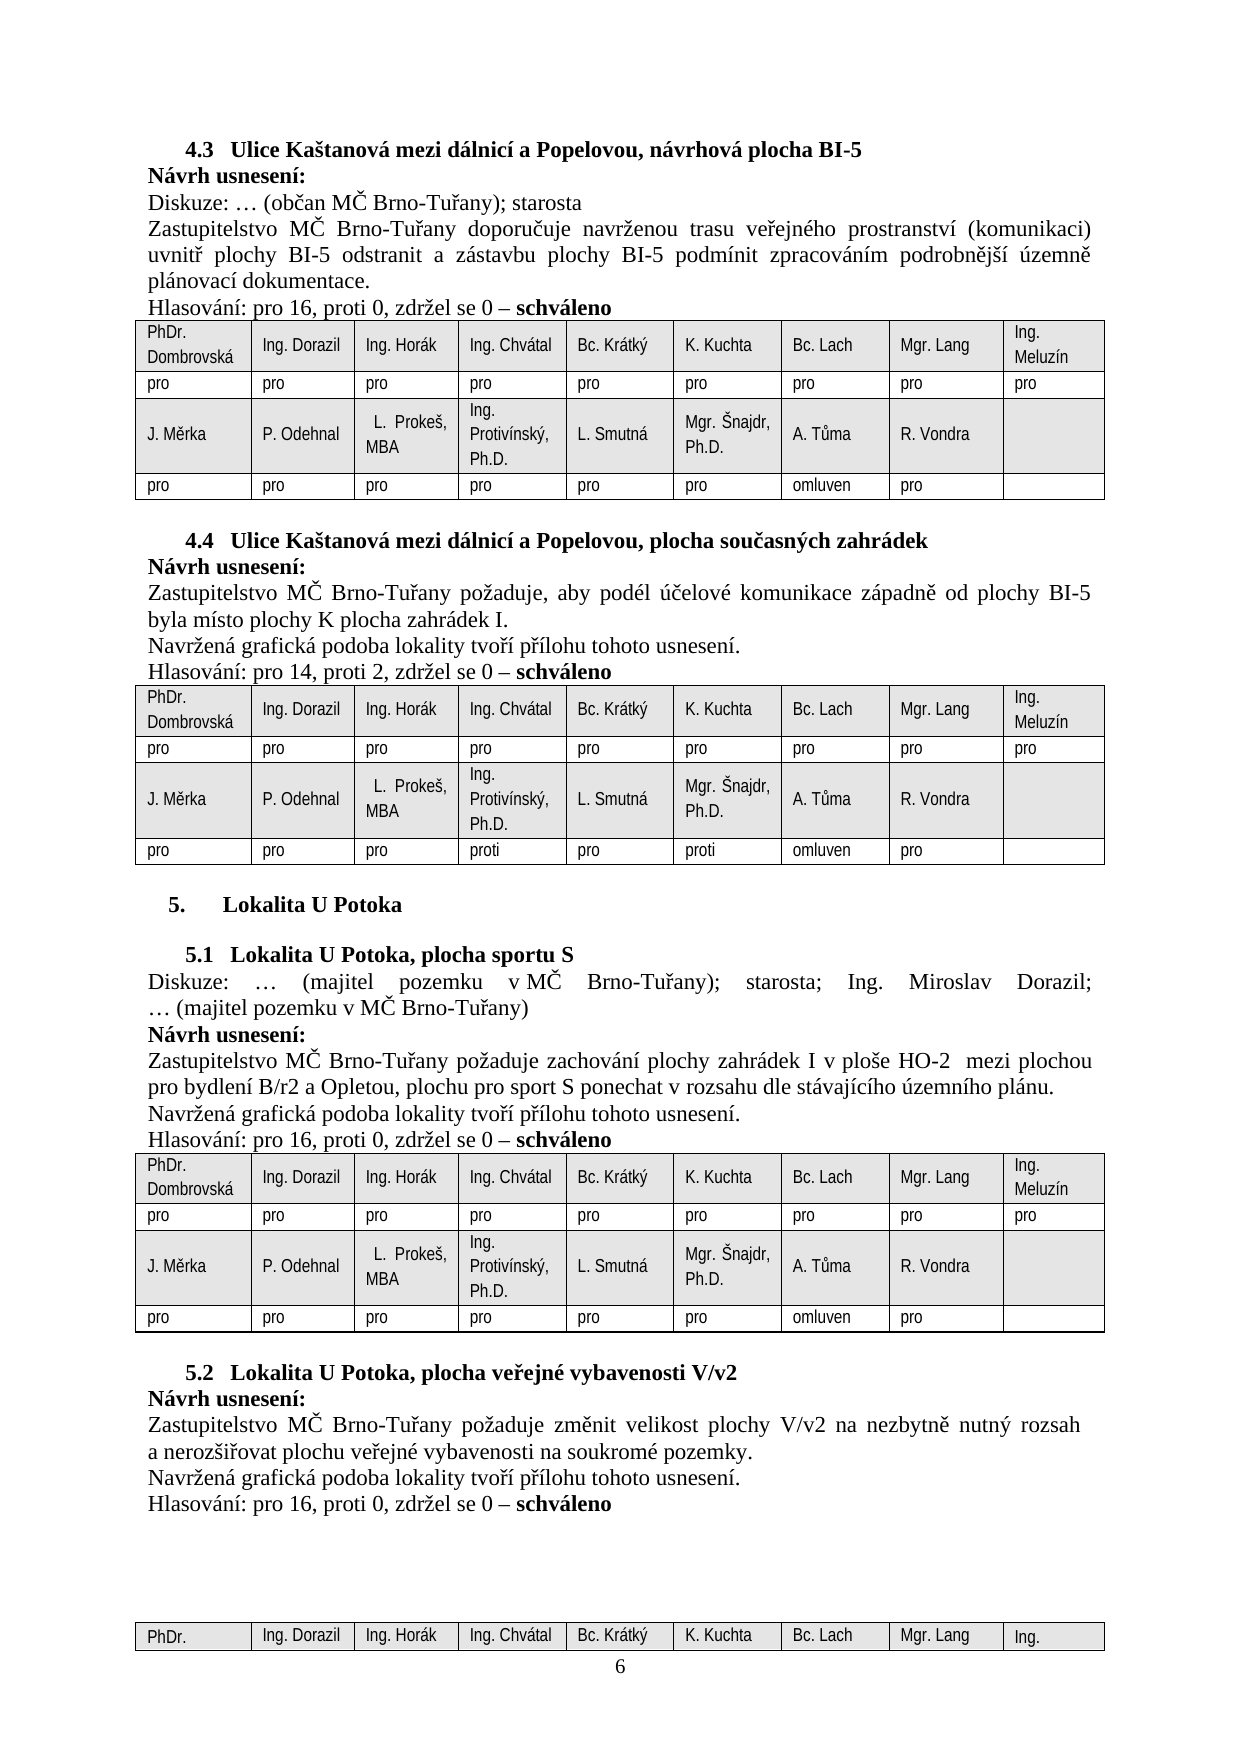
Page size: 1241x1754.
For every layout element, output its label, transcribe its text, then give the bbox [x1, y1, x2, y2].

table_cell pro [782, 372, 889, 397]
table_cell P. Odehnal [252, 763, 354, 838]
table_cell [1004, 399, 1104, 473]
table_cell pro [459, 737, 566, 762]
table_cell pro [252, 737, 354, 762]
text Hlasování: pro 16, proti 0, zdržel se 0 – schváleno [148, 1126, 1092, 1152]
table_header Ing. Meluzín [1004, 321, 1104, 371]
table_cell pro [136, 1306, 251, 1331]
table_cell A. Tůma [782, 763, 889, 838]
table_cell R. Vondra [890, 763, 1003, 838]
table_cell pro [136, 839, 251, 864]
table_header K. Kuchta [674, 1154, 781, 1203]
text Navržená grafická podoba lokality tvoří přílohu tohoto usnesení. [148, 1464, 1092, 1491]
table_cell pro [355, 839, 458, 864]
table_header Ing. Horák [355, 1154, 458, 1203]
table_cell pro [567, 737, 673, 762]
table_cell pro [890, 1204, 1003, 1229]
table_cell [1004, 839, 1104, 864]
subtitle Lokalita U Potoka [185, 891, 1092, 917]
table_header Ing. Horák [355, 321, 458, 371]
table_cell omluven [782, 839, 889, 864]
table_cell pro [890, 372, 1003, 397]
table_cell pro [252, 474, 354, 499]
table_cell pro [136, 474, 251, 499]
table_cell J. Měrka [136, 399, 251, 473]
table_header PhDr. Dombrovská [136, 686, 251, 736]
table_cell J. Měrka [136, 1231, 251, 1305]
table_cell Ing. Protivínský, Ph.D. [459, 1231, 566, 1305]
table_header Bc. Lach [782, 1623, 889, 1649]
table_cell omluven [782, 1306, 889, 1331]
table_cell pro [355, 1204, 458, 1229]
table_cell pro [252, 1204, 354, 1229]
table_cell J. Měrka [136, 763, 251, 838]
table_cell pro [252, 839, 354, 864]
table_cell pro [567, 474, 673, 499]
table_header Mgr. Lang [890, 321, 1003, 371]
table_cell A. Tůma [782, 1231, 889, 1305]
table_cell pro [674, 1306, 781, 1331]
table_header PhDr. Dombrovská [136, 321, 251, 371]
table_header K. Kuchta [674, 686, 781, 736]
table_cell pro [252, 372, 354, 397]
table_header Ing. Dorazil [252, 321, 354, 371]
table_header Bc. Lach [782, 686, 889, 736]
table_cell A. Tůma [782, 399, 889, 473]
text Zastupitelstvo MČ Brno-Tuřany požaduje, aby podél účelové komunikace západně od plochy BI-5 byla místo plochy K plocha zahrádek I. [148, 579, 1092, 632]
table_cell P. Odehnal [252, 399, 354, 473]
table_header Ing. Chvátal [459, 1154, 566, 1203]
subtitle Lokalita U Potoka, plocha veřejné vybavenosti V/v2 [185, 1359, 1092, 1385]
text Navržená grafická podoba lokality tvoří přílohu tohoto usnesení. [148, 632, 1092, 658]
subtitle Ulice Kaštanová mezi dálnicí a Popelovou, plocha současných zahrádek [185, 527, 1092, 553]
table_cell omluven [782, 474, 889, 499]
table_cell proti [459, 839, 566, 864]
text Hlasování: pro 14, proti 2, zdržel se 0 – schváleno [148, 658, 1092, 685]
text Hlasování: pro 16, proti 0, zdržel se 0 – schváleno [148, 1491, 1092, 1517]
text Diskuze: … (občan MČ Brno-Tuřany); starosta [148, 188, 1092, 215]
table_cell pro [674, 372, 781, 397]
table_header Mgr. Lang [890, 1623, 1003, 1649]
table_cell pro [355, 372, 458, 397]
table_header Ing. Dorazil [252, 686, 354, 736]
table_header Ing. Dorazil [252, 1623, 354, 1649]
table_cell pro [459, 1306, 566, 1331]
table_cell pro [674, 1204, 781, 1229]
subtitle Lokalita U Potoka, plocha sportu S [185, 942, 1092, 968]
table_cell pro [567, 1204, 673, 1229]
table_cell R. Vondra [890, 399, 1003, 473]
table_header Bc. Krátký [567, 1154, 673, 1203]
table_header Mgr. Lang [890, 1154, 1003, 1203]
table_header Ing. Dorazil [252, 1154, 354, 1203]
table_header Bc. Krátký [567, 1623, 673, 1649]
table_header Ing. Meluzín [1004, 686, 1104, 736]
table_cell pro [890, 839, 1003, 864]
table_header Ing. Horák [355, 686, 458, 736]
table_cell [1004, 474, 1104, 499]
table_header Ing. Meluzín [1004, 1154, 1104, 1203]
table_cell R. Vondra [890, 1231, 1003, 1305]
table_cell pro [567, 839, 673, 864]
table_header Ing. Horák [355, 1623, 458, 1649]
table_cell [1004, 763, 1104, 838]
table_cell pro [890, 474, 1003, 499]
table_cell pro [782, 1204, 889, 1229]
table_cell L. Prokeš, MBA [355, 399, 458, 473]
table_cell pro [459, 474, 566, 499]
table_cell Mgr. Šnajdr, Ph.D. [674, 399, 781, 473]
table_cell pro [459, 1204, 566, 1229]
table_header Ing. Chvátal [459, 1623, 566, 1649]
subtitle Návrh usnesení: [148, 162, 1092, 188]
table_cell pro [355, 474, 458, 499]
text Navržená grafická podoba lokality tvoří přílohu tohoto usnesení. [148, 1100, 1092, 1126]
table_cell L. Smutná [567, 399, 673, 473]
table_cell pro [1004, 737, 1104, 762]
table_header K. Kuchta [674, 321, 781, 371]
table_cell pro [567, 1306, 673, 1331]
table_cell pro [459, 372, 566, 397]
table_cell pro [355, 1306, 458, 1331]
table_cell pro [1004, 1204, 1104, 1229]
table_cell Ing. Protivínský, Ph.D. [459, 763, 566, 838]
subtitle Ulice Kaštanová mezi dálnicí a Popelovou, návrhová plocha BI-5 [185, 136, 1092, 162]
table_cell L. Prokeš, MBA [355, 763, 458, 838]
table_header Mgr. Lang [890, 686, 1003, 736]
table_header K. Kuchta [674, 1623, 781, 1649]
table_cell pro [782, 737, 889, 762]
table_cell pro [890, 737, 1003, 762]
table_cell [1004, 1306, 1104, 1331]
text Návrh usnesení: [148, 1385, 1092, 1411]
table_header Bc. Krátký [567, 321, 673, 371]
table_cell pro [1004, 372, 1104, 397]
table_cell pro [567, 372, 673, 397]
table_cell L. Smutná [567, 763, 673, 838]
table_cell pro [674, 737, 781, 762]
table_cell [1004, 1231, 1104, 1305]
text Diskuze: … (majitel pozemku v MČ Brno-Tuřany); starosta; Ing. Miroslav Dorazil; … (majitel pozemku v MČ Brno-Tuřany) [148, 968, 1092, 1021]
text Hlasování: pro 16, proti 0, zdržel se 0 – schváleno [148, 294, 1092, 320]
text Zastupitelstvo MČ Brno-Tuřany požaduje změnit velikost plochy V/v2 na nezbytně nutný rozsah a nerozšiřovat plochu veřejné vybavenosti na soukromé pozemky. [148, 1411, 1092, 1464]
table_header Ing. Meluzín [1004, 1623, 1104, 1649]
table_header Bc. Lach [782, 321, 889, 371]
text Zastupitelstvo MČ Brno-Tuřany doporučuje navrženou trasu veřejného prostranství (komunikaci) uvnitř plochy BI-5 odstranit a zástavbu plochy BI-5 podmínit zpracováním podrobnější územně plánovací dokumentace. [148, 215, 1092, 294]
table_cell Ing. Protivínský, Ph.D. [459, 399, 566, 473]
table_cell pro [136, 1204, 251, 1229]
table_cell L. Prokeš, MBA [355, 1231, 458, 1305]
table_header Bc. Krátký [567, 686, 673, 736]
text Zastupitelstvo MČ Brno-Tuřany požaduje zachování plochy zahrádek I v ploše HO-2 mezi plochou pro bydlení B/r2 a Opletou, plochu pro sport S ponechat v rozsahu dle stávajícího územního plánu. [148, 1047, 1092, 1100]
table_header PhDr. Dombrovská [136, 1623, 251, 1649]
table_cell pro [890, 1306, 1003, 1331]
table_cell pro [136, 372, 251, 397]
table_cell pro [674, 474, 781, 499]
table_cell L. Smutná [567, 1231, 673, 1305]
table_cell Mgr. Šnajdr, Ph.D. [674, 1231, 781, 1305]
table_header PhDr. Dombrovská [136, 1154, 251, 1203]
table_cell Mgr. Šnajdr, Ph.D. [674, 763, 781, 838]
table_cell P. Odehnal [252, 1231, 354, 1305]
table_header Ing. Chvátal [459, 321, 566, 371]
table_cell pro [136, 737, 251, 762]
subtitle Návrh usnesení: [148, 553, 1092, 579]
table_header Bc. Lach [782, 1154, 889, 1203]
table_cell pro [355, 737, 458, 762]
table_cell pro [252, 1306, 354, 1331]
subtitle Návrh usnesení: [148, 1021, 1092, 1047]
table_header Ing. Chvátal [459, 686, 566, 736]
table_cell proti [674, 839, 781, 864]
